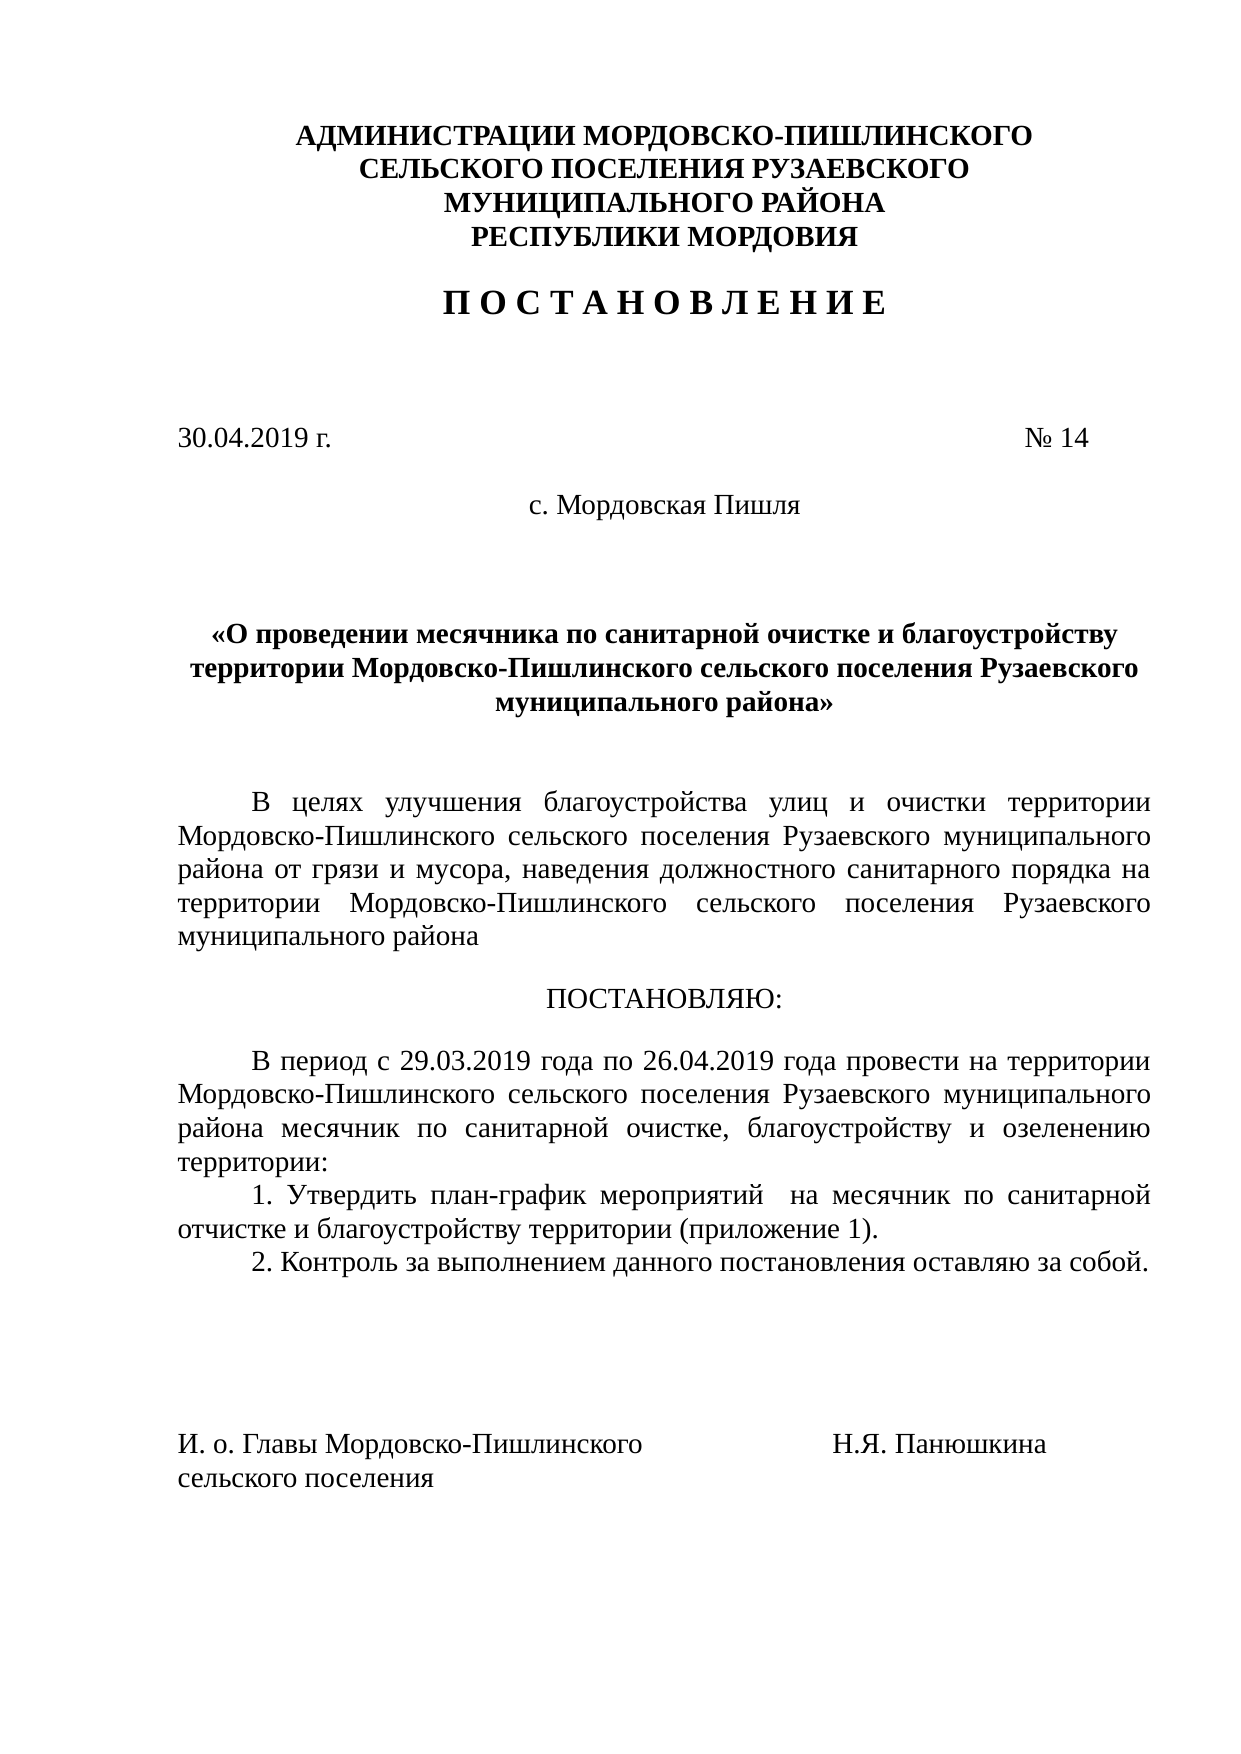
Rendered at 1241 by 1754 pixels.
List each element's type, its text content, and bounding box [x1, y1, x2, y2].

text 1. Утвердить план-график мероприятий на месячник по санитарной отчистке и благоустройству территории (приложение 1). [177, 1177, 1152, 1244]
text СЕЛЬСКОГО ПОСЕЛЕНИЯ РУЗАЕВСКОГО [177, 152, 1152, 185]
text РЕСПУБЛИКИ МОРДОВИЯ [177, 219, 1152, 252]
text МУНИЦИПАЛЬНОГО РАЙОНА [177, 185, 1152, 219]
text П О С Т А Н О В Л Е Н И Е [177, 281, 1152, 322]
text И. о. Главы Мордовско-Пишлинского Н.Я. Панюшкина [177, 1426, 1152, 1460]
text ПОСТАНОВЛЯЮ: [177, 981, 1152, 1014]
text 30.04.2019 г. № 14 [177, 420, 1152, 454]
text В период с 29.03.2019 года по 26.04.2019 года провести на территории Мордовско-Пишлинского сельского поселения Рузаевского муниципального района месячник по санитарной очистке, благоустройству и озеленению территории: [177, 1043, 1152, 1177]
text АДМИНИСТРАЦИИ МОРДОВСКО-ПИШЛИНСКОГО [177, 118, 1152, 152]
text 2. Контроль за выполнением данного постановления оставляю за собой. [177, 1244, 1152, 1278]
text В целях улучшения благоустройства улиц и очистки территории Мордовско-Пишлинского сельского поселения Рузаевского муниципального района от грязи и мусора, наведения должностного санитарного порядка на территории Мордовско-Пишлинского сельского поселения Рузаевского муниципального района [177, 784, 1152, 952]
text «О проведении месячника по санитарной очистке и благоустройству территории Мордовско-Пишлинского сельского поселения Рузаевского муниципального района» [177, 617, 1152, 717]
text сельского поселения [177, 1460, 1152, 1493]
text с. Мордовская Пишля [177, 487, 1152, 521]
